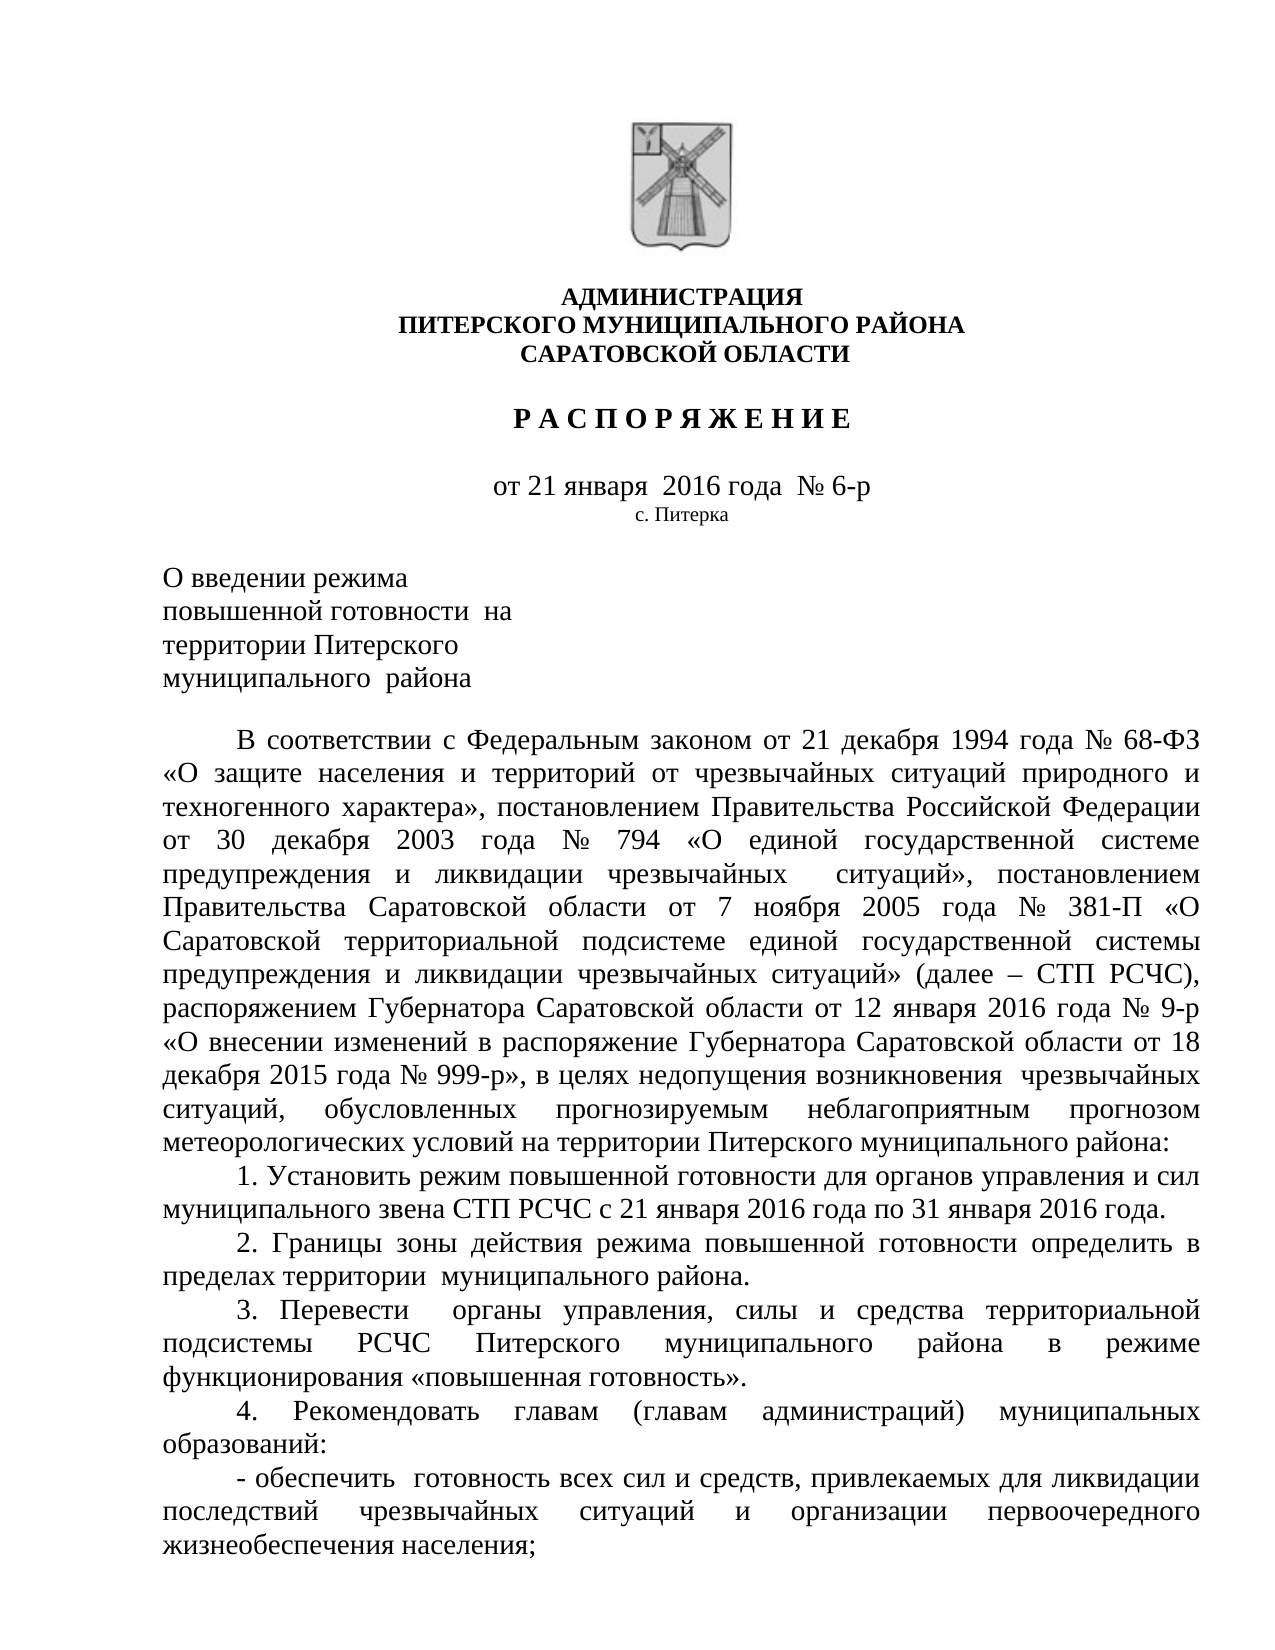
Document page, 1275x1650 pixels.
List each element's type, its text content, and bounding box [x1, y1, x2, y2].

text АДМИНИСТРАЦИЯ [162, 282, 1201, 310]
picture [626, 118, 738, 260]
text от 21 января 2016 года № 6-р [162, 468, 1201, 502]
text с. Питерка [162, 502, 1201, 526]
text САРАТОВСКОЙ ОБЛАСТИ [162, 339, 1201, 368]
text В соответствии с Федеральным законом от 21 декабря 1994 года № 68-ФЗ «О защите населения и территорий от чрезвычайных ситуаций природного и техногенного характера», постановлением Правительства Российской Федерации от 30 декабря 2003 года № 794 «О единой государственной системе предупреждения и ликвидации чрезвычайных ситуаций», постановлением Правительства Саратовской области от 7 ноября 2005 года № 381-П «О Саратовской территориальной подсистеме единой государственной системы предупреждения и ликвидации чрезвычайных ситуаций» (далее – СТП РСЧС), распоряжением Губернатора Саратовской области от 12 января 2016 года № 9-р «О внесении изменений в распоряжение Губернатора Саратовской области от 18 декабря 2015 года № 999-р», в целях недопущения возникновения чрезвычайных ситуаций, обусловленных прогнозируемым неблагоприятным прогнозом метеорологических условий на территории Питерского муниципального района: [162, 722, 1201, 1158]
text ПИТЕРСКОГО МУНИЦИПАЛЬНОГО РАЙОНА [162, 310, 1201, 339]
text Р А С П О Р Я Ж Е Н И Е [162, 401, 1201, 435]
text О введении режима повышенной готовности на территории Питерского муниципального района [162, 560, 546, 694]
text 4. Рекомендовать главам (главам администраций) муниципальных образований: [162, 1393, 1201, 1460]
text 3. Перевести органы управления, силы и средства территориальной подсистемы РСЧС Питерского муниципального района в режиме функционирования «повышенная готовность». [162, 1292, 1201, 1393]
text 1. Установить режим повышенной готовности для органов управления и сил муниципального звена СТП РСЧС с 21 января 2016 года по 31 января 2016 года. [162, 1158, 1201, 1225]
text 2. Границы зоны действия режима повышенной готовности определить в пределах территории муниципального района. [162, 1225, 1201, 1292]
text - обеспечить готовность всех сил и средств, привлекаемых для ликвидации последствий чрезвычайных ситуаций и организации первоочередного жизнеобеспечения населения; [162, 1460, 1201, 1560]
